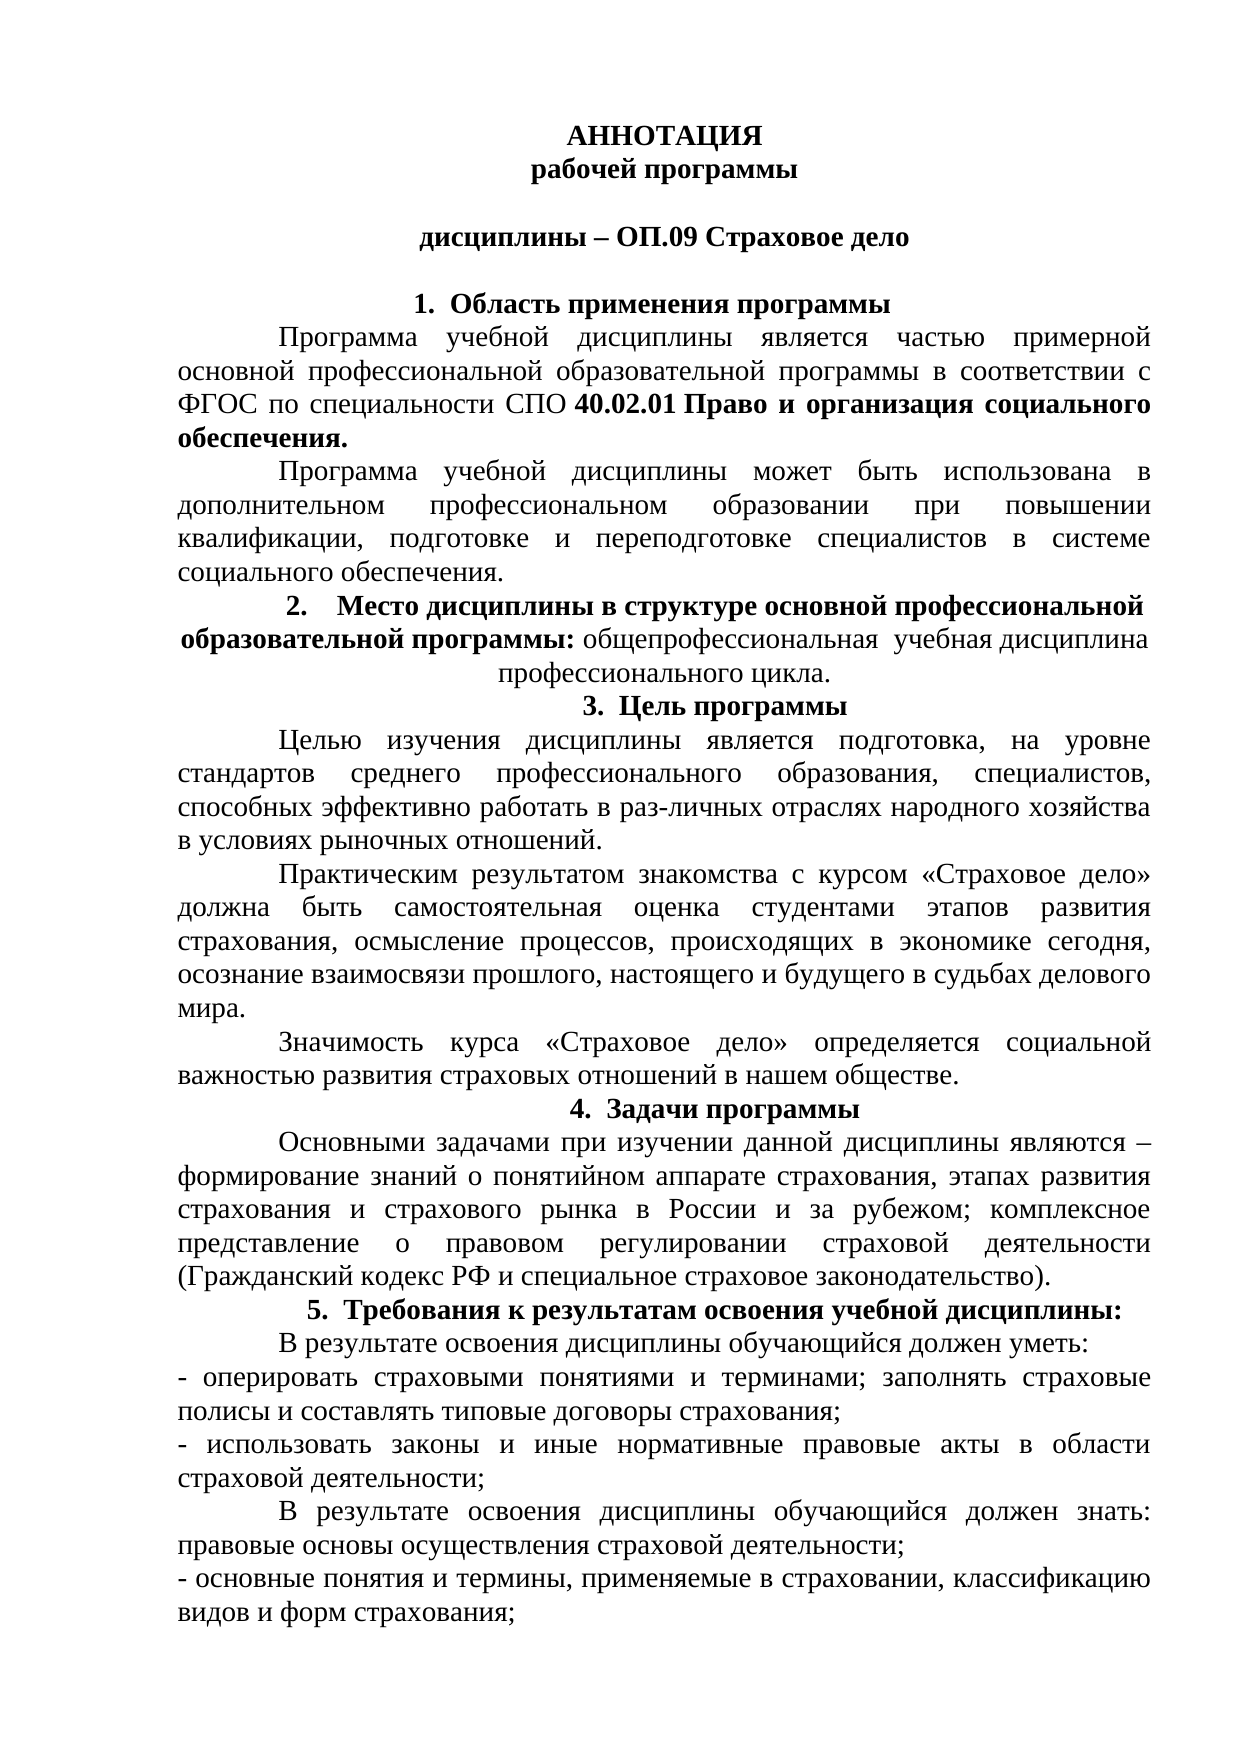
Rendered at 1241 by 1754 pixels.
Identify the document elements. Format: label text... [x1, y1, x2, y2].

text - использовать законы и иные нормативные правовые акты в области страховой деятельности; [177, 1426, 1152, 1493]
text В результате освоения дисциплины обучающийся должен уметь: [177, 1326, 1152, 1359]
text Основными задачами при изучении данной дисциплины являются – формирование знаний о понятийном аппарате страхования, этапах развития страхования и страхового рынка в России и за рубежом; комплексное представление о правовом регулировании страховой деятельности (Гражданский кодекс РФ и специальное страховое законодательство). [177, 1124, 1152, 1292]
text дисциплины – ОП.09 Страховое дело [177, 219, 1152, 252]
text Практическим результатом знакомства с курсом «Страховое дело» должна быть самостоятельная оценка студентами этапов развития страхования, осмысление процессов, происходящих в экономике сегодня, осознание взаимосвязи прошлого, настоящего и будущего в судьбах делового мира. [177, 856, 1152, 1024]
text - оперировать страховыми понятиями и терминами; заполнять страховые полисы и составлять типовые договоры страхования; [177, 1359, 1152, 1426]
text 1. Область применения программы [152, 286, 1152, 319]
text 4. Задачи программы [177, 1091, 1152, 1124]
text В результате освоения дисциплины обучающийся должен знать: правовые основы осуществления страховой деятельности; [177, 1493, 1152, 1560]
text 3. Цель программы [177, 688, 1152, 722]
text 2. Место дисциплины в структуре основной профессиональной образовательной программы: общепрофессиональная учебная дисциплина профессионального цикла. [177, 588, 1152, 688]
text Программа учебной дисциплины может быть использована в дополнительном профессиональном образовании при повышении квалификации, подготовке и переподготовке специалистов в системе социального обеспечения. [177, 453, 1152, 588]
text АННОТАЦИЯ [177, 118, 1152, 152]
text - основные понятия и термины, применяемые в страховании, классификацию видов и форм страхования; [177, 1560, 1152, 1627]
text Программа учебной дисциплины является частью примерной основной профессиональной образовательной программы в соответствии с ФГОС по специальности СПО 40.02.01 Право и организация социального обеспечения. [177, 319, 1152, 453]
text 5. Требования к результатам освоения учебной дисциплины: [177, 1292, 1152, 1326]
text Значимость курса «Страховое дело» определяется социальной важностью развития страховых отношений в нашем обществе. [177, 1024, 1152, 1091]
text Целью изучения дисциплины является подготовка, на уровне стандартов среднего профессионального образования, специалистов, способных эффективно работать в раз-личных отраслях народного хозяйства в условиях рыночных отношений. [177, 722, 1152, 856]
text рабочей программы [177, 152, 1152, 185]
